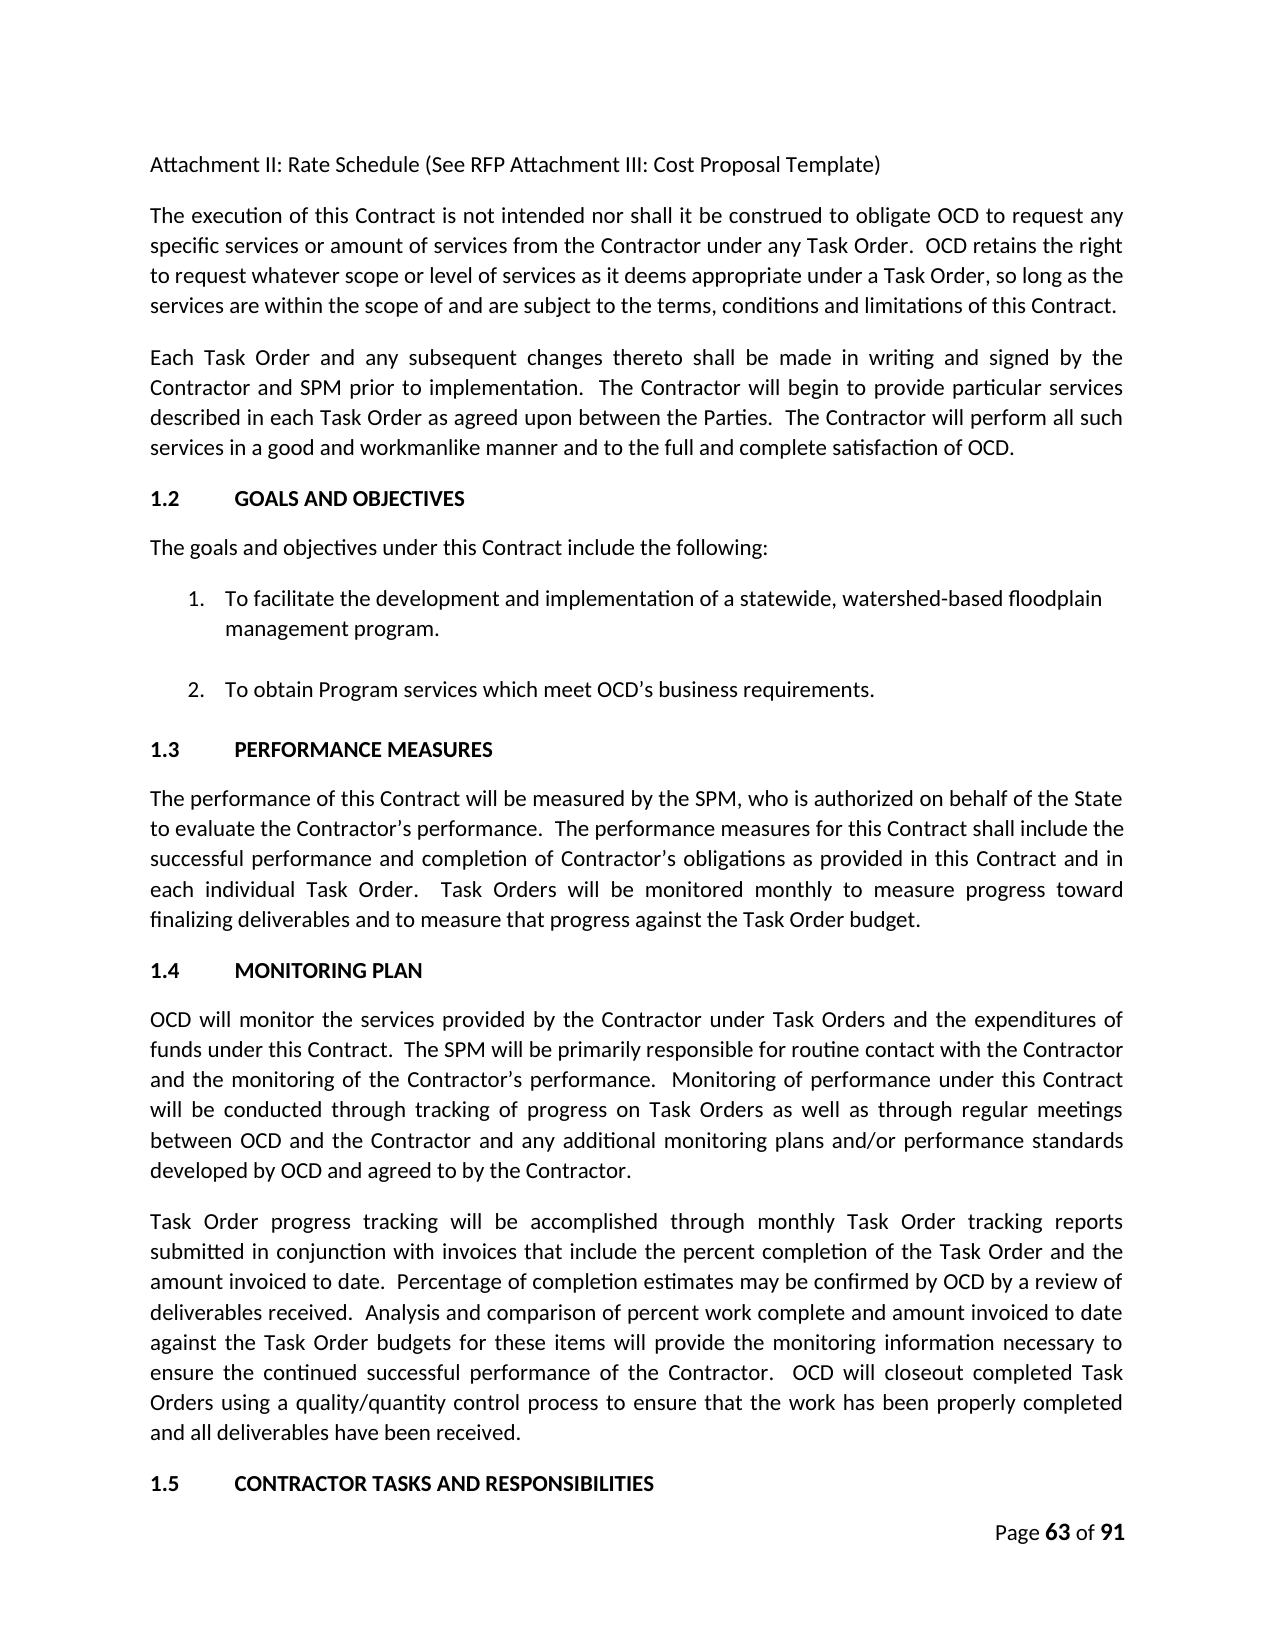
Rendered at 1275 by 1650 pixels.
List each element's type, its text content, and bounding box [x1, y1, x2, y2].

text Each Task Order and any subsequent changes thereto shall be made in writing and signed by the Contractor and SPM prior to implementation. The Contractor will begin to provide particular services described in each Task Order as agreed upon between the Parties. The Contractor will perform all such services in a good and workmanlike manner and to the full and complete satisfaction of OCD. [150, 343, 1125, 461]
text Attachment II: Rate Schedule (See RFP Attachment III: Cost Proposal Template) [150, 150, 1125, 178]
text The performance of this Contract will be measured by the SPM, who is authorized on behalf of the State to evaluate the Contractor’s performance. The performance measures for this Contract shall include the successful performance and completion of Contractor’s obligations as provided in this Contract and in each individual Task Order. Task Orders will be monitored monthly to measure progress toward finalizing deliverables and to measure that progress against the Task Order budget. [150, 784, 1125, 933]
list MONITORING PLAN [150, 956, 1125, 984]
list To obtain Program services which meet OCD’s business requirements. [187, 675, 1125, 703]
list CONTRACTOR TASKS AND RESPONSIBILITIES [150, 1469, 1125, 1497]
text The goals and objectives under this Contract include the following: [150, 533, 1125, 561]
list To facilitate the development and implementation of a statewide, watershed-based floodplain management program. [187, 584, 1125, 642]
text The execution of this Contract is not intended nor shall it be construed to obligate OCD to request any specific services or amount of services from the Contractor under any Task Order. OCD retains the right to request whatever scope or level of services as it deems appropriate under a Task Order, so long as the services are within the scope of and are subject to the terms, conditions and limitations of this Contract. [150, 201, 1125, 320]
text OCD will monitor the services provided by the Contractor under Task Orders and the expenditures of funds under this Contract. The SPM will be primarily responsible for routine contact with the Contractor and the monitoring of the Contractor’s performance. Monitoring of performance under this Contract will be conducted through tracking of progress on Task Orders as well as through regular meetings between OCD and the Contractor and any additional monitoring plans and/or performance standards developed by OCD and agreed to by the Contractor. [150, 1005, 1125, 1184]
list GOALS AND OBJECTIVES [150, 484, 1125, 512]
text Task Order progress tracking will be accomplished through monthly Task Order tracking reports submitted in conjunction with invoices that include the percent completion of the Task Order and the amount invoiced to date. Percentage of completion estimates may be confirmed by OCD by a review of deliverables received. Analysis and comparison of percent work complete and amount invoiced to date against the Task Order budgets for these items will provide the monitoring information necessary to ensure the continued successful performance of the Contractor. OCD will closeout completed Task Orders using a quality/quantity control process to ensure that the work has been properly completed and all deliverables have been received. [150, 1207, 1125, 1446]
list PERFORMANCE MEASURES [150, 735, 1125, 763]
